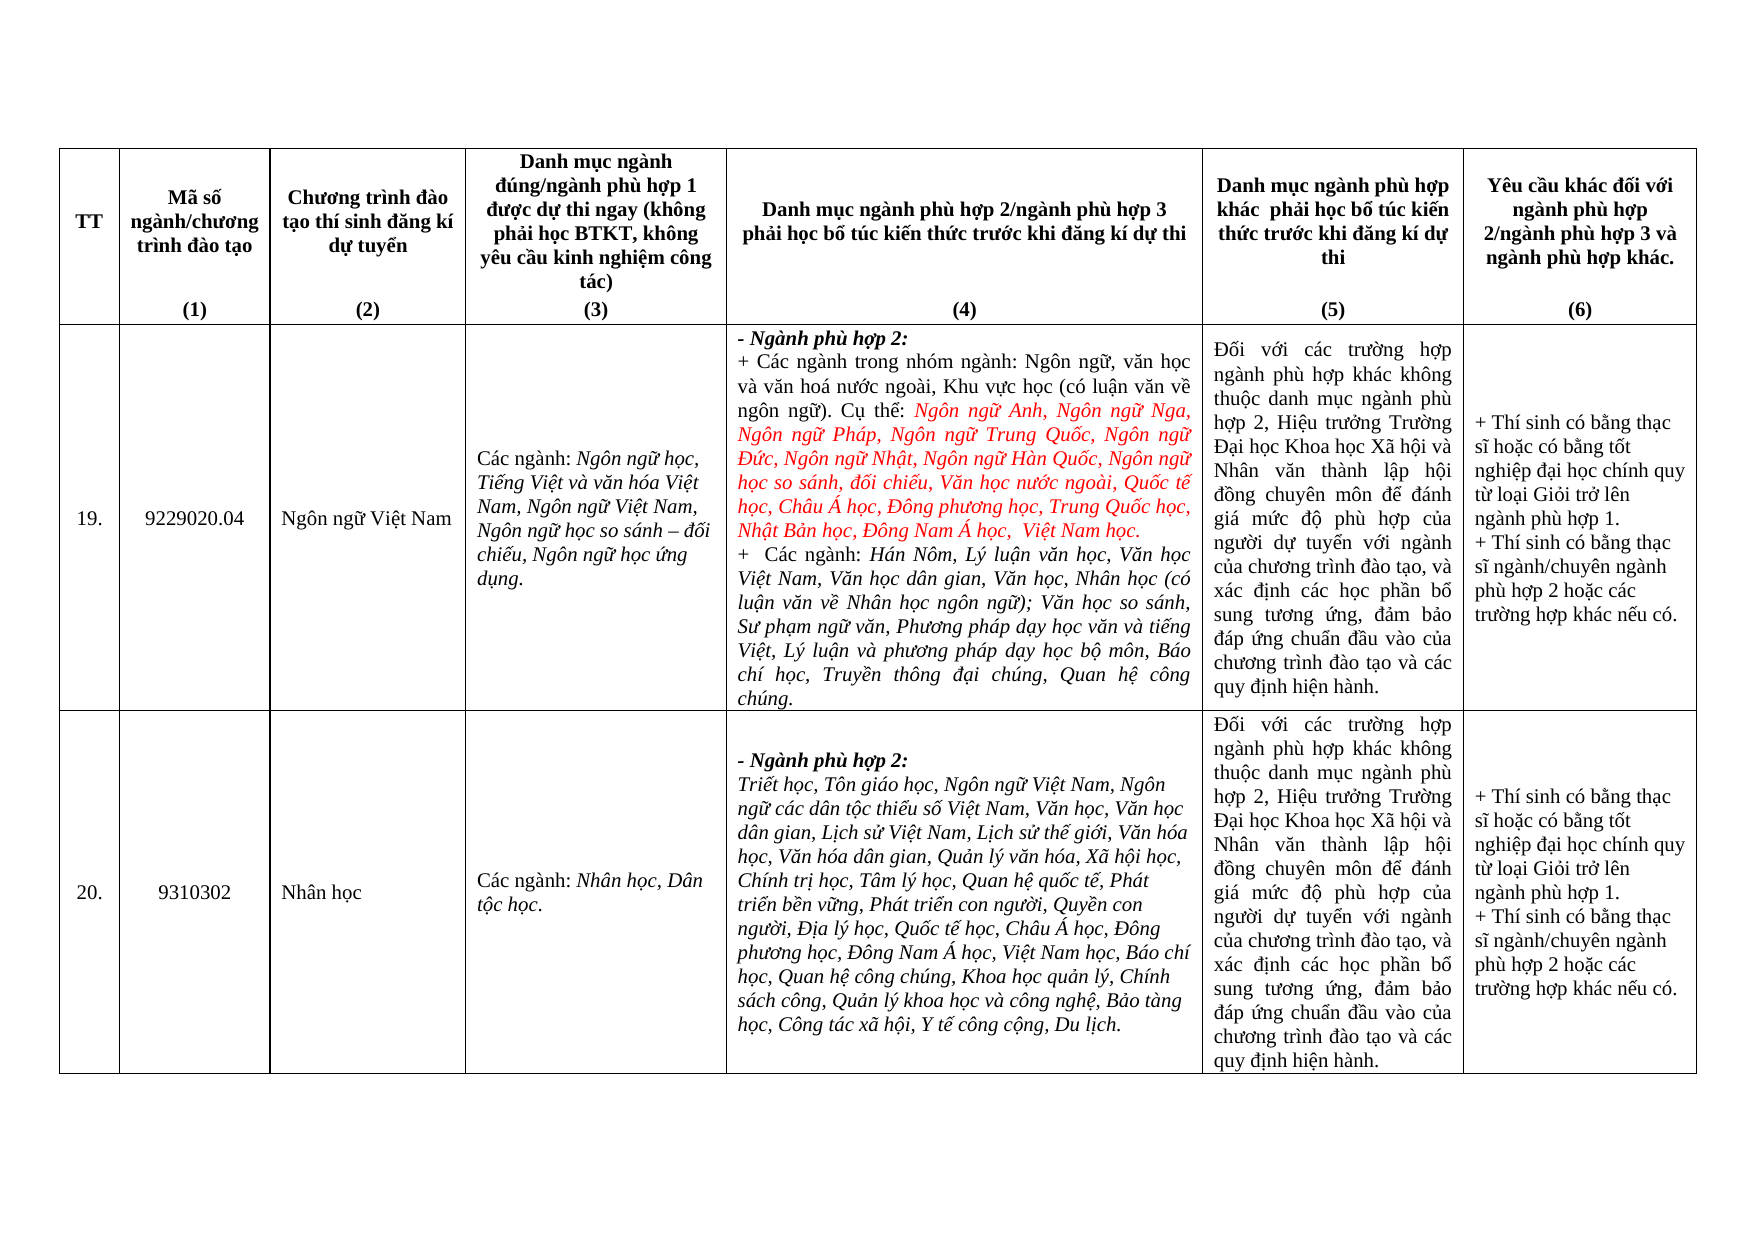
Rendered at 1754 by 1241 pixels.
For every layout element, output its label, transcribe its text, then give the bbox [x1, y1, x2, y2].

table_cell [60, 293, 119, 324]
table_header Mã số ngành/chương trình đào tạo [120, 149, 269, 293]
table_cell 9229020.04 [120, 325, 269, 710]
table_header Danh mục ngành phù hợp khác phải học bổ túc kiến thức trước khi đăng kí dự thi [1203, 149, 1463, 293]
table_cell Ngôn ngữ Việt Nam [271, 325, 465, 710]
table_cell (1) [120, 293, 269, 324]
table_cell 9310302 [120, 711, 269, 1072]
table_cell Các ngành: Nhân học, Dân tộc học. [466, 711, 726, 1072]
table_header Chương trình đào tạo thí sinh đăng kí dự tuyển [271, 149, 465, 293]
table_cell (4) [727, 293, 1202, 324]
table_cell (3) [466, 293, 726, 324]
table_cell (6) [1464, 293, 1696, 324]
table_cell (5) [1203, 293, 1463, 324]
table_header Danh mục ngành đúng/ngành phù hợp 1 được dự thi ngay (không phải học BTKT, không yêu cầu kinh nghiệm công tác) [466, 149, 726, 293]
table_cell - Ngành phù hợp 2: Triết học, Tôn giáo học, Ngôn ngữ Việt Nam, Ngôn ngữ các dân tộc thiểu số Việt Nam, Văn học, Văn học dân gian, Lịch sử Việt Nam, Lịch sử thế giới, Văn hóa học, Văn hóa dân gian, Quản lý văn hóa, Xã hội học, Chính trị học, Tâm lý học, Quan hệ quốc tế, Phát triển bền vững, Phát triển con người, Quyền con người, Địa lý học, Quốc tế học, Châu Á học, Đông phương học, Đông Nam Á học, Việt Nam học, Báo chí học, Quan hệ công chúng, Khoa học quản lý, Chính sách công, Quản lý khoa học và công nghệ, Bảo tàng học, Công tác xã hội, Y tế công cộng, Du lịch. [727, 711, 1202, 1072]
table_cell [60, 325, 119, 710]
table_cell (2) [271, 293, 465, 324]
table_header Yêu cầu khác đối với ngành phù hợp 2/ngành phù hợp 3 và ngành phù hợp khác. [1464, 149, 1696, 293]
table_header TT [60, 149, 119, 293]
table_cell Nhân học [271, 711, 465, 1072]
table_cell [60, 711, 119, 1072]
table_cell Các ngành: Ngôn ngữ học, Tiếng Việt và văn hóa Việt Nam, Ngôn ngữ Việt Nam, Ngôn ngữ học so sánh – đối chiếu, Ngôn ngữ học ứng dụng. [466, 325, 726, 710]
table_header Danh mục ngành phù hợp 2/ngành phù hợp 3 phải học bổ túc kiến thức trước khi đăng kí dự thi [727, 149, 1202, 293]
